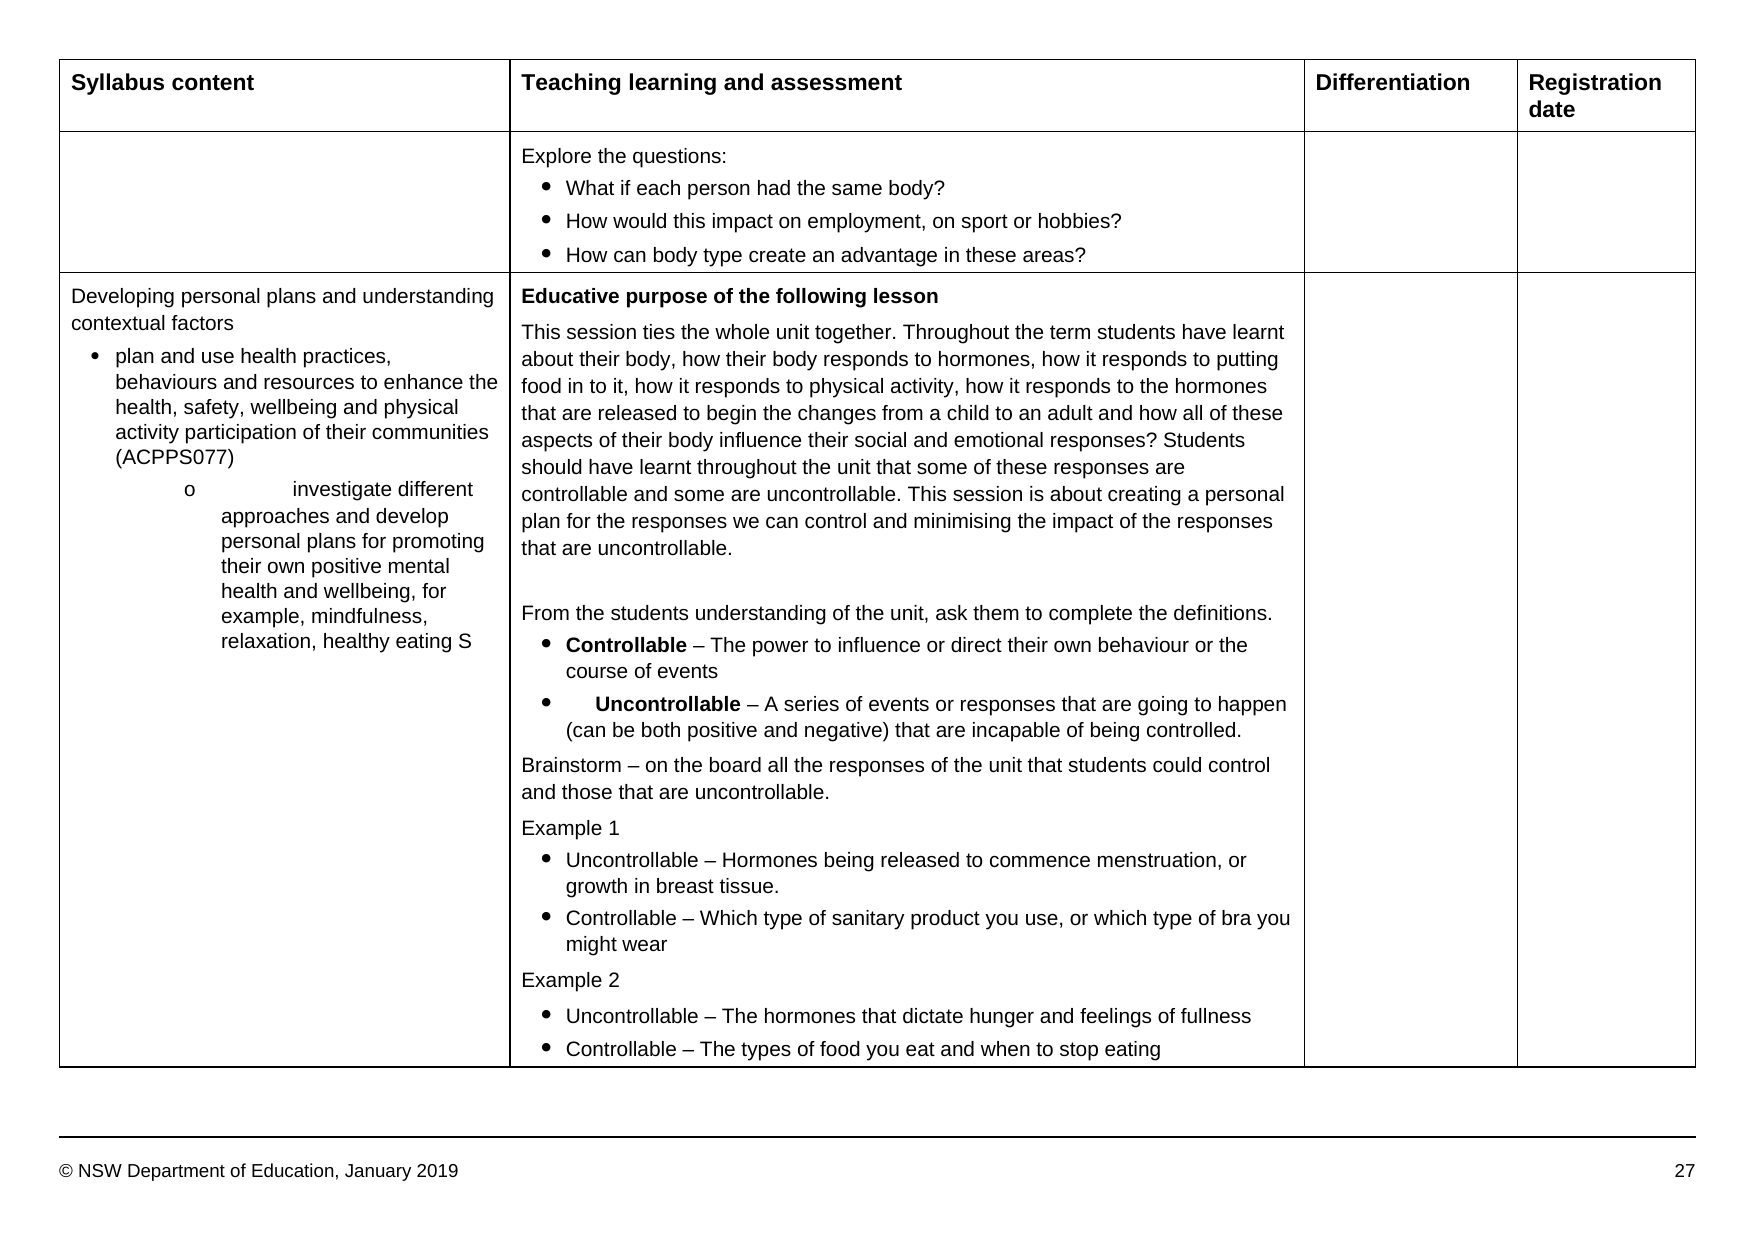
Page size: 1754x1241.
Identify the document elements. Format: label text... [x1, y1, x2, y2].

table_cell [1305, 132, 1517, 272]
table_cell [511, 273, 1304, 1066]
table_header Teaching learning and assessment [511, 60, 1304, 131]
table_header Syllabus content [60, 60, 509, 131]
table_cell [511, 132, 1304, 272]
table_cell [1305, 273, 1517, 1066]
table_cell [1518, 132, 1695, 272]
table_header Registration date [1518, 60, 1695, 131]
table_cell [60, 132, 509, 272]
table_cell [1518, 273, 1695, 1066]
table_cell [60, 273, 509, 1066]
table_header Differentiation [1305, 60, 1517, 131]
